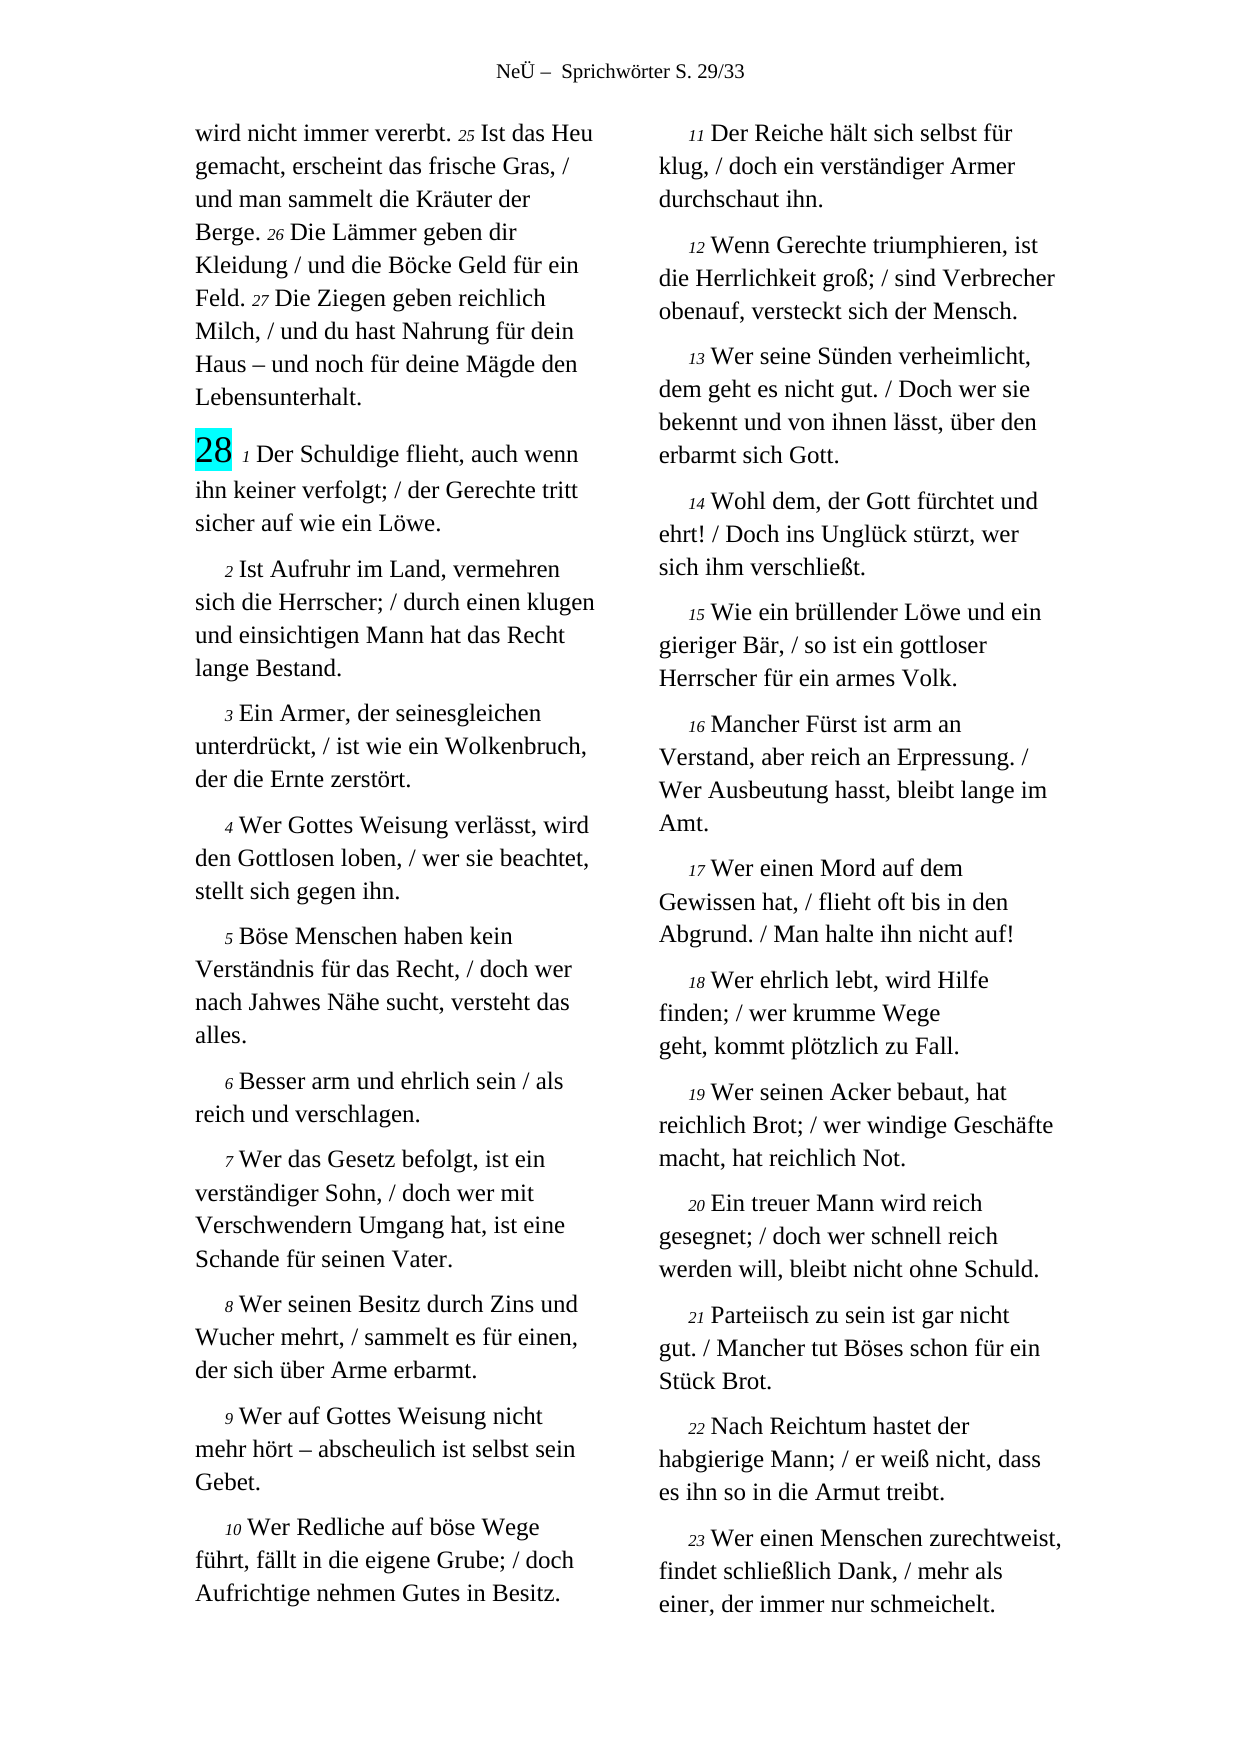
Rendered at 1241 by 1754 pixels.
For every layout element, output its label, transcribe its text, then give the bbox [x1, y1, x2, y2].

text 18 Wer ehrlich lebt, wird Hilfe finden; / wer krumme Wege geht, kommt plötzlich zu Fall. [658, 965, 1063, 1060]
text 7 Wer das Gesetz befolgt, ist ein verständiger Sohn, / doch wer mit Verschwendern Umgang hat, ist eine Schande für seinen Vater. [195, 1144, 599, 1272]
text 23 Wer einen Menschen zurechtweist, findet schließlich Dank, / mehr als einer, der immer nur schmeichelt. [658, 1523, 1063, 1618]
text 20 Ein treuer Mann wird reich gesegnet; / doch wer schnell reich werden will, bleibt nicht ohne Schuld. [658, 1188, 1063, 1283]
text 16 Mancher Fürst ist arm an Verstand, aber reich an Erpressung. / Wer Ausbeutung hasst, bleibt lange im Amt. [658, 709, 1063, 837]
text 4 Wer Gottes Weisung verlässt, wird den Gottlosen loben, / wer sie beachtet, stellt sich gegen ihn. [195, 810, 599, 905]
text 2 Ist Aufruhr im Land, vermehren sich die Herrscher; / durch einen klugen und einsichtigen Mann hat das Recht lange Bestand. [195, 554, 599, 682]
text 13 Wer seine Sünden verheimlicht, dem geht es nicht gut. / Doch wer sie bekennt und von ihnen lässt, über den erbarmt sich Gott. [658, 341, 1063, 469]
text 17 Wer einen Mord auf dem Gewissen hat, / flieht oft bis in den Abgrund. / Man halte ihn nicht auf! [658, 853, 1063, 948]
text 21 Parteiisch zu sein ist gar nicht gut. / Mancher tut Böses schon für ein Stück Brot. [658, 1300, 1063, 1394]
text 9 Wer auf Gottes Weisung nicht mehr hört – abscheulich ist selbst sein Gebet. [195, 1401, 599, 1496]
text 11 Der Reiche hält sich selbst für klug, / doch ein verständiger Armer durchschaut ihn. [658, 118, 1063, 213]
text 12 Wenn Gerechte triumphieren, ist die Herrlichkeit groß; / sind Verbrecher obenauf, versteckt sich der Mensch. [658, 230, 1063, 324]
text 19 Wer seinen Acker bebaut, hat reichlich Brot; / wer windige Geschäfte macht, hat reichlich Not. [658, 1077, 1063, 1171]
text 15 Wie ein brüllender Löwe und ein gieriger Bär, / so ist ein gottloser Herrscher für ein armes Volk. [658, 597, 1063, 692]
text 5 Böse Menschen haben kein Verständnis für das Recht, / doch wer nach Jahwes Nähe sucht, versteht das alles. [195, 921, 599, 1049]
text 10 Wer Redliche auf böse Wege führt, fällt in die eigene Grube; / doch Aufrichtige nehmen Gutes in Besitz. [195, 1512, 599, 1607]
text 14 Wohl dem, der Gott fürchtet und ehrt! / Doch ins Unglück stürzt, wer sich ihm verschließt. [658, 486, 1063, 581]
text 22 Nach Reichtum hastet der habgierige Mann; / er weiß nicht, dass es ihn so in die Armut treibt. [658, 1411, 1063, 1506]
text 3 Ein Armer, der seinesgleichen unterdrückt, / ist wie ein Wolkenbruch, der die Ernte zerstört. [195, 698, 599, 793]
text 28 1 Der Schuldige flieht, auch wenn ihn keiner verfolgt; / der Gerechte tritt sicher auf wie ein Löwe. [195, 428, 599, 537]
text 6 Besser arm und ehrlich sein / als reich und verschlagen. [195, 1066, 599, 1128]
text 8 Wer seinen Besitz durch Zins und Wucher mehrt, / sammelt es für einen, der sich über Arme erbarmt. [195, 1289, 599, 1384]
